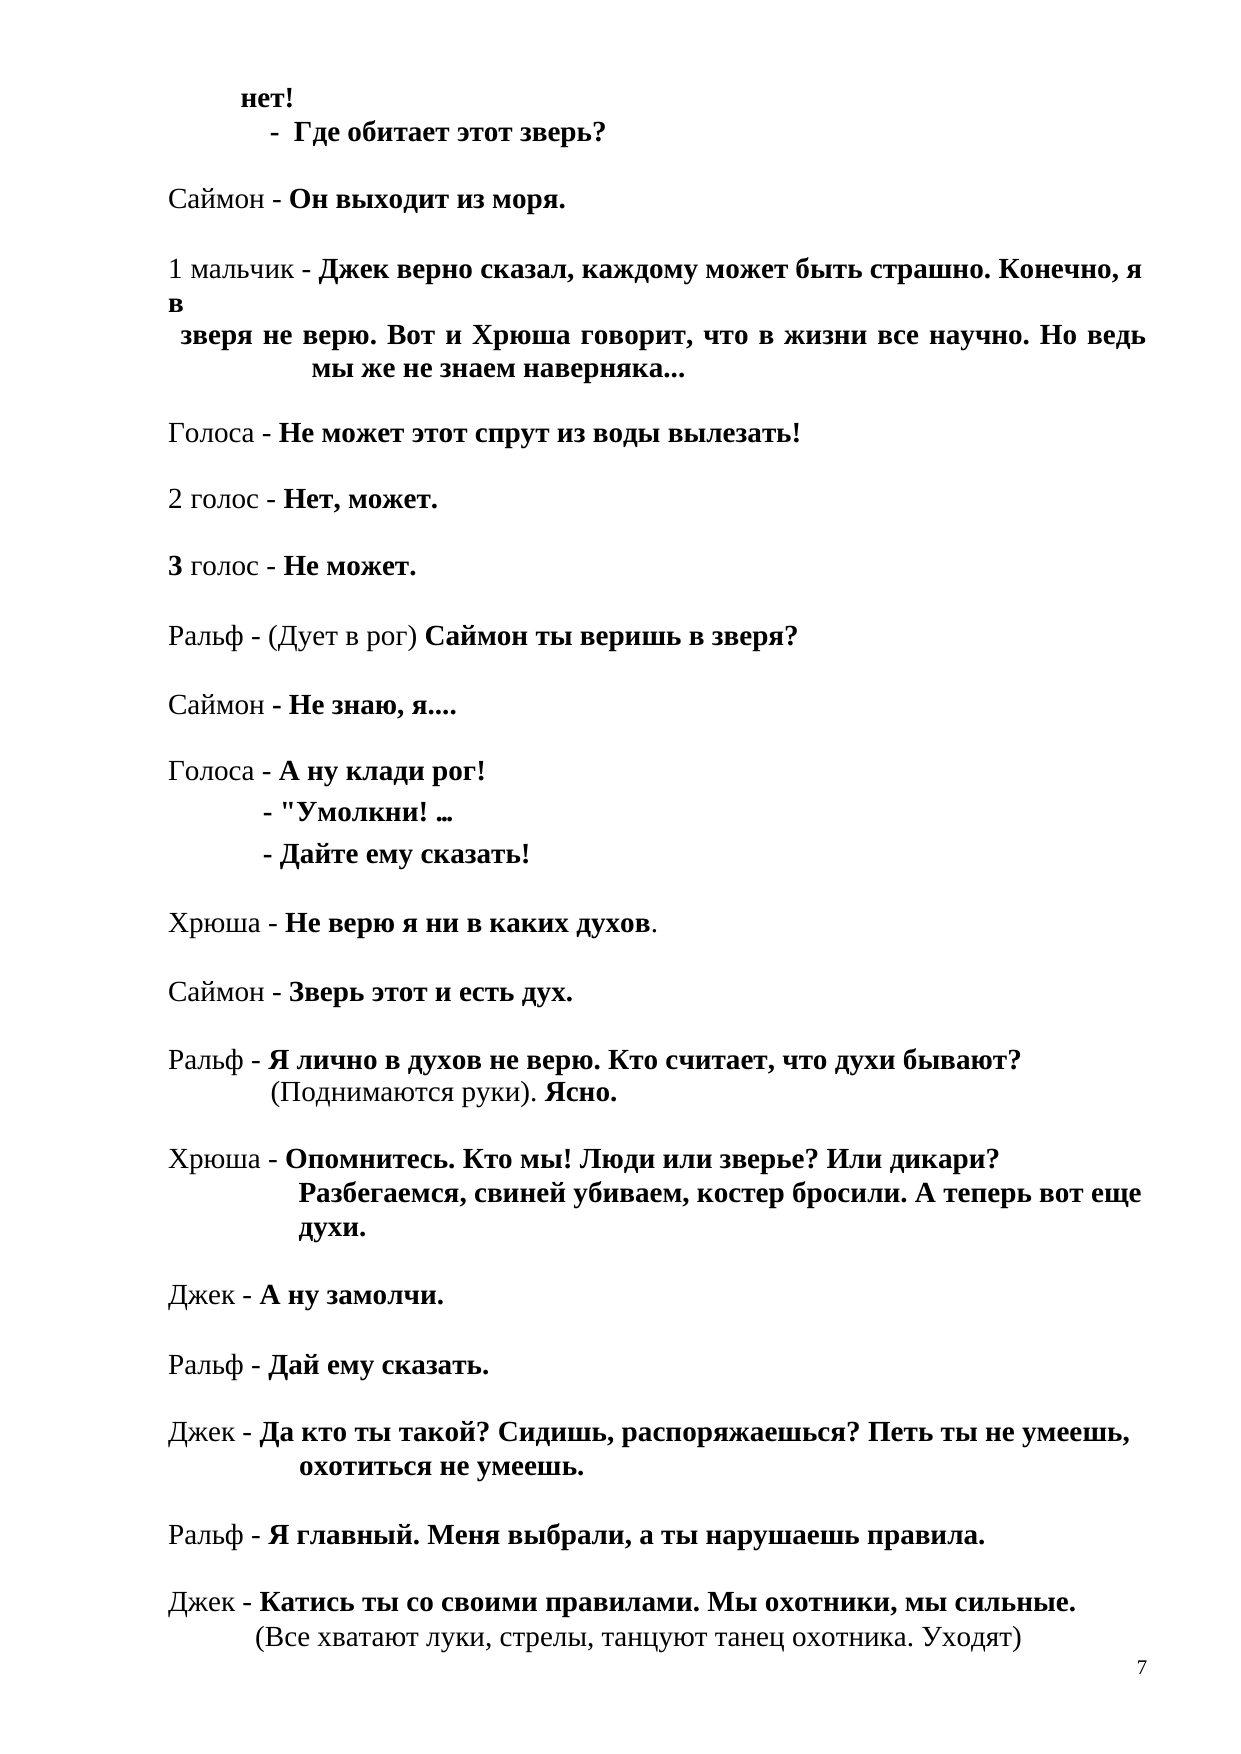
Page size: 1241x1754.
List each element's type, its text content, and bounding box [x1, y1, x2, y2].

text Хрюша - Опомнитесь. Кто мы! Люди или зверье? Или дикари? Разбегаемся, свиней убиваем, костер бросили. А теперь вот еще духи. [168, 1142, 1147, 1243]
list голос - Не может. [168, 522, 1147, 588]
text зверя не верю. Вот и Хрюша говорит, что в жизни все научно. Но ведь мы же не знаем наверняка... [180, 319, 1147, 384]
text Джек - А ну замолчи. [168, 1277, 1147, 1311]
text Хрюша - Не верю я ни в каких духов. [168, 905, 1147, 938]
text Голоса - А ну клади рог! [168, 753, 799, 787]
text 1 мальчик - Джек верно сказал, каждому может быть страшно. Конечно, я в [168, 252, 1147, 319]
text Саймон - Он выходит из моря. [168, 182, 1147, 215]
list голос - Нет, может. [168, 456, 1147, 522]
text Ральф - Я лично в духов не верю. Кто считает, что духи бывают? (Поднимаются руки). Ясно. [168, 1043, 1153, 1108]
text Саймон - Зверь этот и есть дух. [168, 974, 1147, 1008]
text Ральф - (Дует в рог) Саймон ты веришь в зверя? [168, 618, 1147, 652]
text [168, 81, 607, 148]
text - Дайте ему сказать! [168, 836, 799, 870]
text Саймон - Не знаю, я.... [168, 687, 1147, 720]
text Ральф - Дай ему сказать. [168, 1347, 1147, 1381]
text - "Умолкни! ... [168, 795, 799, 828]
text Джек - Катись ты со своими правилами. Мы охотники, мы сильные. [168, 1584, 1147, 1618]
text Джек - Да кто ты такой? Сидишь, распоряжаешься? Петь ты не умеешь, охотиться не умеешь. [168, 1415, 1147, 1482]
text Голоса - Не может этот спрут из воды вылезать! [168, 390, 1147, 456]
text Ральф - Я главный. Меня выбрали, а ты нарушаешь правила. [168, 1517, 1147, 1551]
text (Все хватают луки, стрелы, танцуют танец охотника. Уходят) [37, 1619, 1022, 1653]
